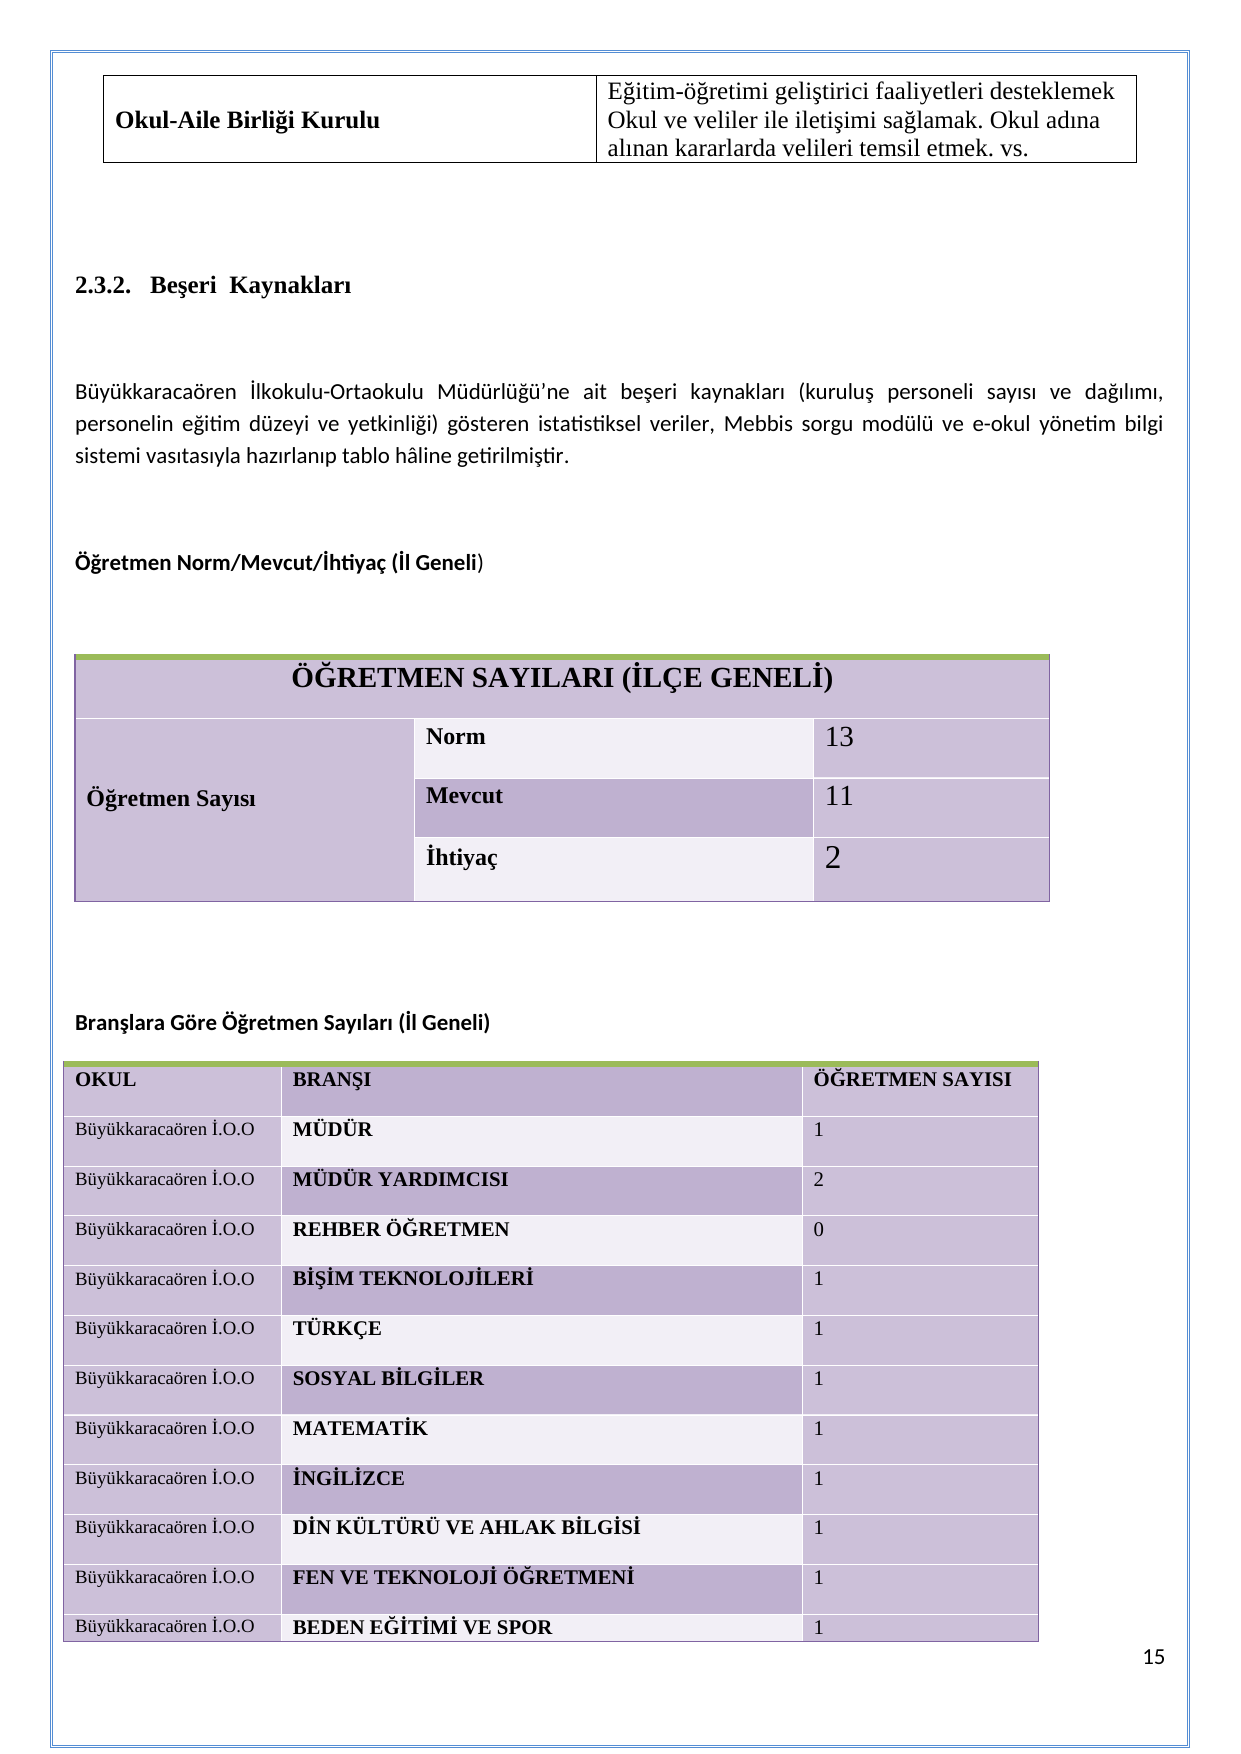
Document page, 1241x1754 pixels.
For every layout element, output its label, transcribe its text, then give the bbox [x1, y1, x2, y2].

table_header ÖĞRETMEN SAYISI [803, 1067, 1038, 1116]
table_header ÖĞRETMEN SAYILARI (İLÇE GENELİ) [76, 660, 1049, 718]
table_cell Büyükkaracaören İ.O.O [64, 1465, 281, 1514]
table_cell Büyükkaracaören İ.O.O [64, 1515, 281, 1564]
table_cell FEN VE TEKNOLOJİ ÖĞRETMENİ [282, 1565, 802, 1614]
table_cell 2 [803, 1167, 1038, 1215]
table_cell Büyükkaracaören İ.O.O [64, 1117, 281, 1166]
table_cell 1 [803, 1266, 1038, 1315]
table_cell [64, 1615, 281, 1641]
table_cell 0 [803, 1216, 1038, 1265]
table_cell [282, 1615, 802, 1641]
table_cell İNGİLİZCE [282, 1465, 802, 1514]
table_cell 1 [803, 1416, 1038, 1464]
list Beşeri Kaynakları [75, 270, 1165, 299]
table_cell 13 [814, 719, 1049, 777]
table_cell BİŞİM TEKNOLOJİLERİ [282, 1266, 802, 1315]
text Büyükkaracaören İlkokulu-Ortaokulu Müdürlüğü’ne ait beşeri kaynakları (kuruluş personeli sayısı ve dağılımı, personelin eğitim düzeyi ve yetkinliği) gösteren istatistiksel veriler, Mebbis sorgu modülü ve e-okul yönetim bilgi sistemi vasıtasıyla hazırlanıp tablo hâline getirilmiştir. [75, 377, 1165, 469]
table_cell 11 [814, 779, 1049, 837]
table_cell MÜDÜR YARDIMCISI [282, 1167, 802, 1215]
table_cell Büyükkaracaören İ.O.O [64, 1167, 281, 1215]
table_cell Büyükkaracaören İ.O.O [64, 1316, 281, 1365]
table_cell 1 [803, 1565, 1038, 1614]
table_cell SOSYAL BİLGİLER [282, 1366, 802, 1414]
text Branşlara Göre Öğretmen Sayıları (İl Geneli) [75, 1008, 1165, 1036]
table_cell TÜRKÇE [282, 1316, 802, 1365]
table_cell 1 [803, 1615, 1038, 1641]
table_header OKUL [64, 1067, 281, 1116]
table_cell Büyükkaracaören İ.O.O [64, 1366, 281, 1414]
table_cell Mevcut [415, 779, 813, 837]
table_cell Büyükkaracaören İ.O.O [64, 1216, 281, 1265]
table_cell İhtiyaç [415, 838, 813, 901]
table_cell 1 [803, 1465, 1038, 1514]
table_header BRANŞI [282, 1067, 802, 1116]
table_cell Büyükkaracaören İ.O.O [64, 1416, 281, 1464]
table_cell Norm [415, 719, 813, 777]
table_cell 1 [803, 1515, 1038, 1564]
table_cell MÜDÜR [282, 1117, 802, 1166]
table_cell MATEMATİK [282, 1416, 802, 1464]
table_cell REHBER ÖĞRETMEN [282, 1216, 802, 1265]
table_cell Eğitim-öğretimi geliştirici faaliyetleri desteklemek Okul ve veliler ile iletişimi sağlamak. Okul adına alınan kararlarda velileri temsil etmek. vs. [597, 76, 1136, 162]
table_cell Öğretmen Sayısı [76, 719, 414, 901]
table_cell DİN KÜLTÜRÜ VE AHLAK BİLGİSİ [282, 1515, 802, 1564]
table_cell 1 [803, 1117, 1038, 1166]
table_cell 2 [814, 838, 1049, 901]
text Öğretmen Norm/Mevcut/İhtiyaç (İl Geneli) [75, 548, 1165, 576]
table_cell Okul-Aile Birliği Kurulu [104, 76, 596, 162]
table_cell 1 [803, 1366, 1038, 1414]
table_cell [64, 1565, 281, 1614]
table_cell 1 [803, 1316, 1038, 1365]
table_cell Büyükkaracaören İ.O.O [64, 1266, 281, 1315]
